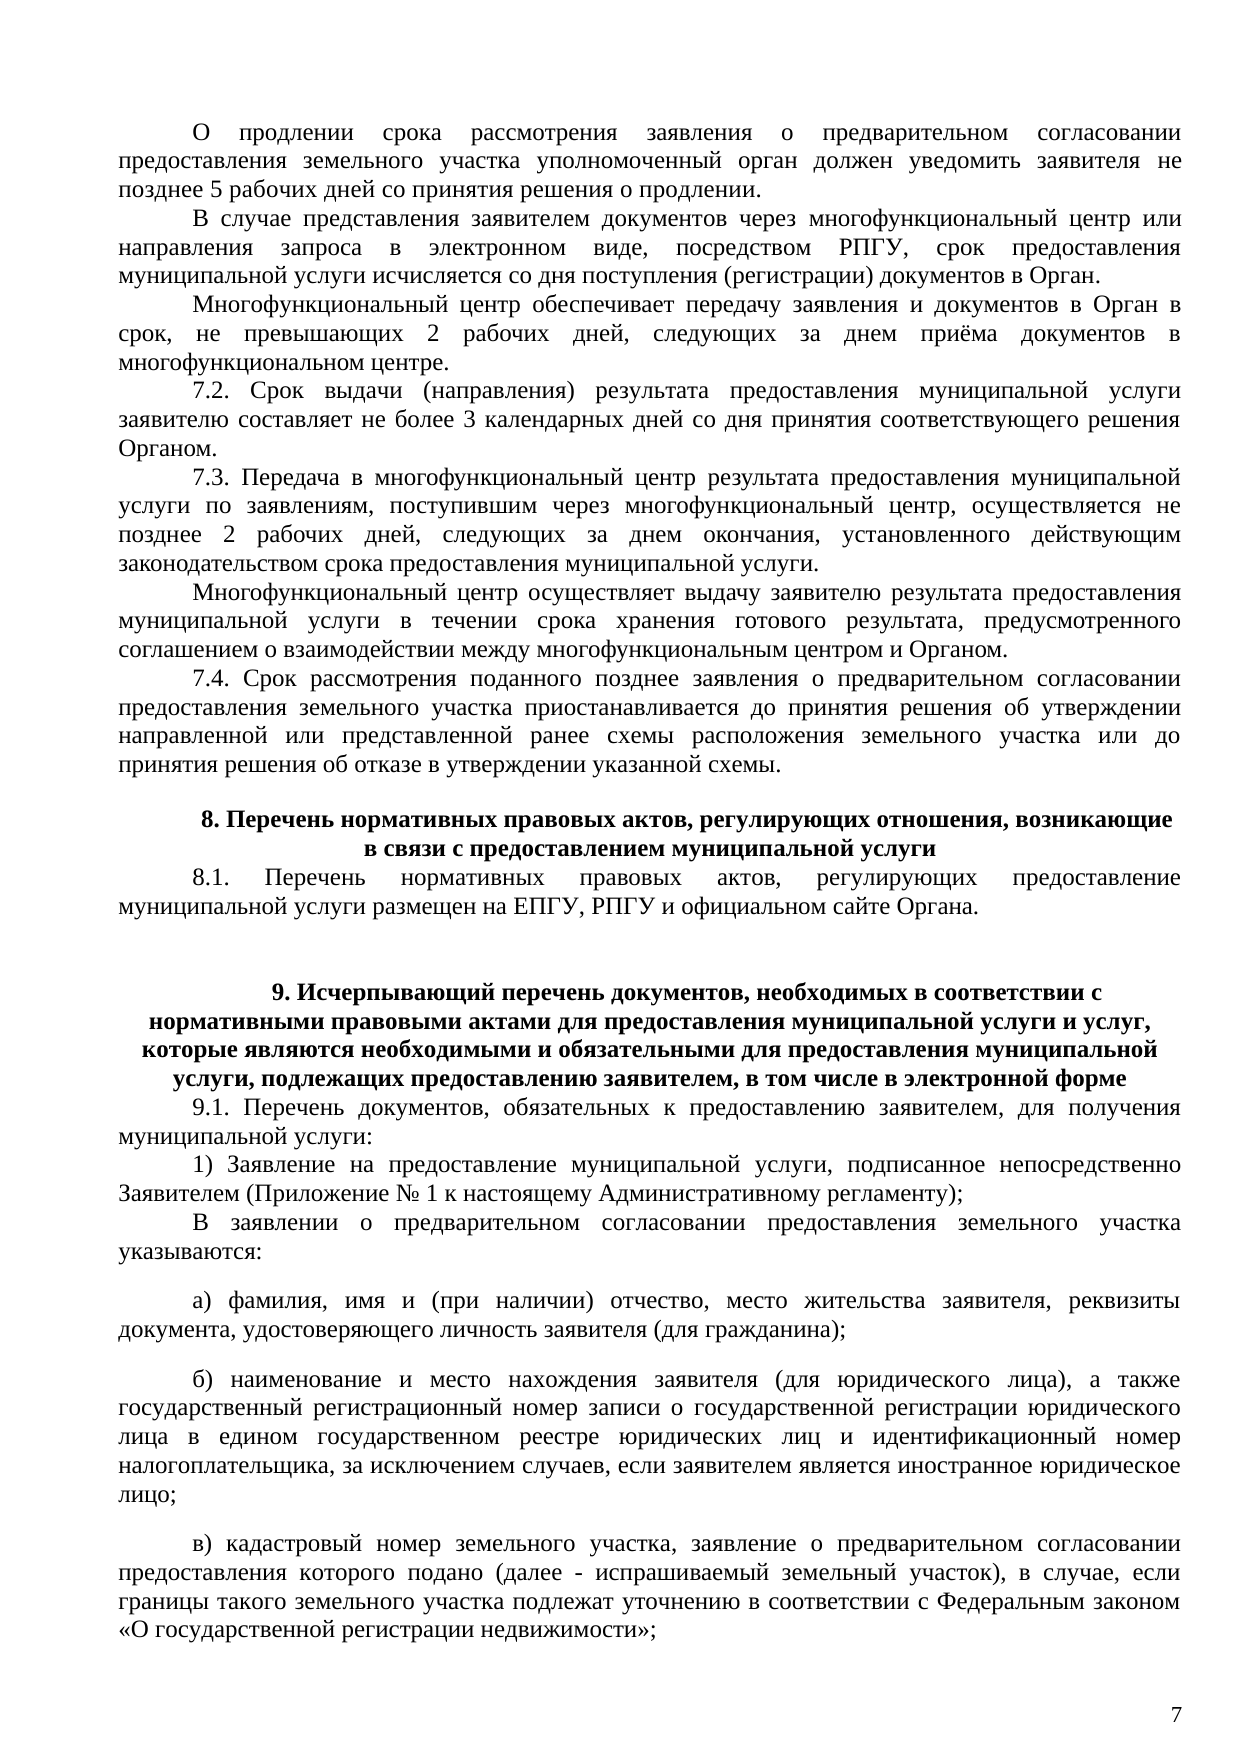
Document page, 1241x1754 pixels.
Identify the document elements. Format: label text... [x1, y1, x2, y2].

text в) кадастровый номер земельного участка, заявление о предварительном согласовании предоставления которого подано (далее - испрашиваемый земельный участок), в случае, если границы такого земельного участка подлежат уточнению в соответствии с Федеральным законом «О государственной регистрации недвижимости»; [118, 1528, 1182, 1643]
text Многофункциональный центр обеспечивает передачу заявления и документов в Орган в срок, не превышающих 2 рабочих дней, следующих за днем приёма документов в многофункциональном центре. [118, 289, 1182, 376]
text а) фамилия, имя и (при наличии) отчество, место жительства заявителя, реквизиты документа, удостоверяющего личность заявителя (для гражданина); [118, 1285, 1182, 1343]
text 1) Заявление на предоставление муниципальной услуги, подписанное непосредственно Заявителем (Приложение № 1 к настоящему Административному регламенту); [118, 1149, 1182, 1207]
text 7.3. Передача в многофункциональный центр результата предоставления муниципальной услуги по заявлениям, поступившим через многофункциональный центр, осуществляется не позднее 2 рабочих дней, следующих за днем окончания, установленного действующим законодательством срока предоставления муниципальной услуги. [118, 462, 1182, 577]
text 8. Перечень нормативных правовых актов, регулирующих отношения, возникающие в связи с предоставлением муниципальной услуги [118, 804, 1182, 862]
text 7.4. Срок рассмотрения поданного позднее заявления о предварительном согласовании предоставления земельного участка приостанавливается до принятия решения об утверждении направленной или представленной ранее схемы расположения земельного участка или до принятия решения об отказе в утверждении указанной схемы. [118, 663, 1182, 778]
text 9. Исчерпывающий перечень документов, необходимых в соответствии с нормативными правовыми актами для предоставления муниципальной услуги и услуг, которые являются необходимыми и обязательными для предоставления муниципальной услуги, подлежащих предоставлению заявителем, в том числе в электронной форме [118, 977, 1182, 1092]
text Многофункциональный центр осуществляет выдачу заявителю результата предоставления муниципальной услуги в течении срока хранения готового результата, предусмотренного соглашением о взаимодействии между многофункциональным центром и Органом. [118, 577, 1182, 663]
text 8.1. Перечень нормативных правовых актов, регулирующих предоставление муниципальной услуги размещен на ЕПГУ, РПГУ и официальном сайте Органа. [118, 862, 1182, 919]
text О продлении срока рассмотрения заявления о предварительном согласовании предоставления земельного участка уполномоченный орган должен уведомить заявителя не позднее 5 рабочих дней со принятия решения о продлении. [118, 117, 1182, 203]
text 9.1. Перечень документов, обязательных к предоставлению заявителем, для получения муниципальной услуги: [118, 1092, 1182, 1149]
text В случае представления заявителем документов через многофункциональный центр или направления запроса в электронном виде, посредством РПГУ, срок предоставления муниципальной услуги исчисляется со дня поступления (регистрации) документов в Орган. [118, 203, 1182, 289]
text б) наименование и место нахождения заявителя (для юридического лица), а также государственный регистрационный номер записи о государственной регистрации юридического лица в едином государственном реестре юридических лиц и идентификационный номер налогоплательщика, за исключением случаев, если заявителем является иностранное юридическое лицо; [118, 1364, 1182, 1507]
text 7.2. Срок выдачи (направления) результата предоставления муниципальной услуги заявителю составляет не более 3 календарных дней со дня принятия соответствующего решения Органом. [118, 376, 1182, 462]
text В заявлении о предварительном согласовании предоставления земельного участка указываются: [118, 1207, 1182, 1264]
